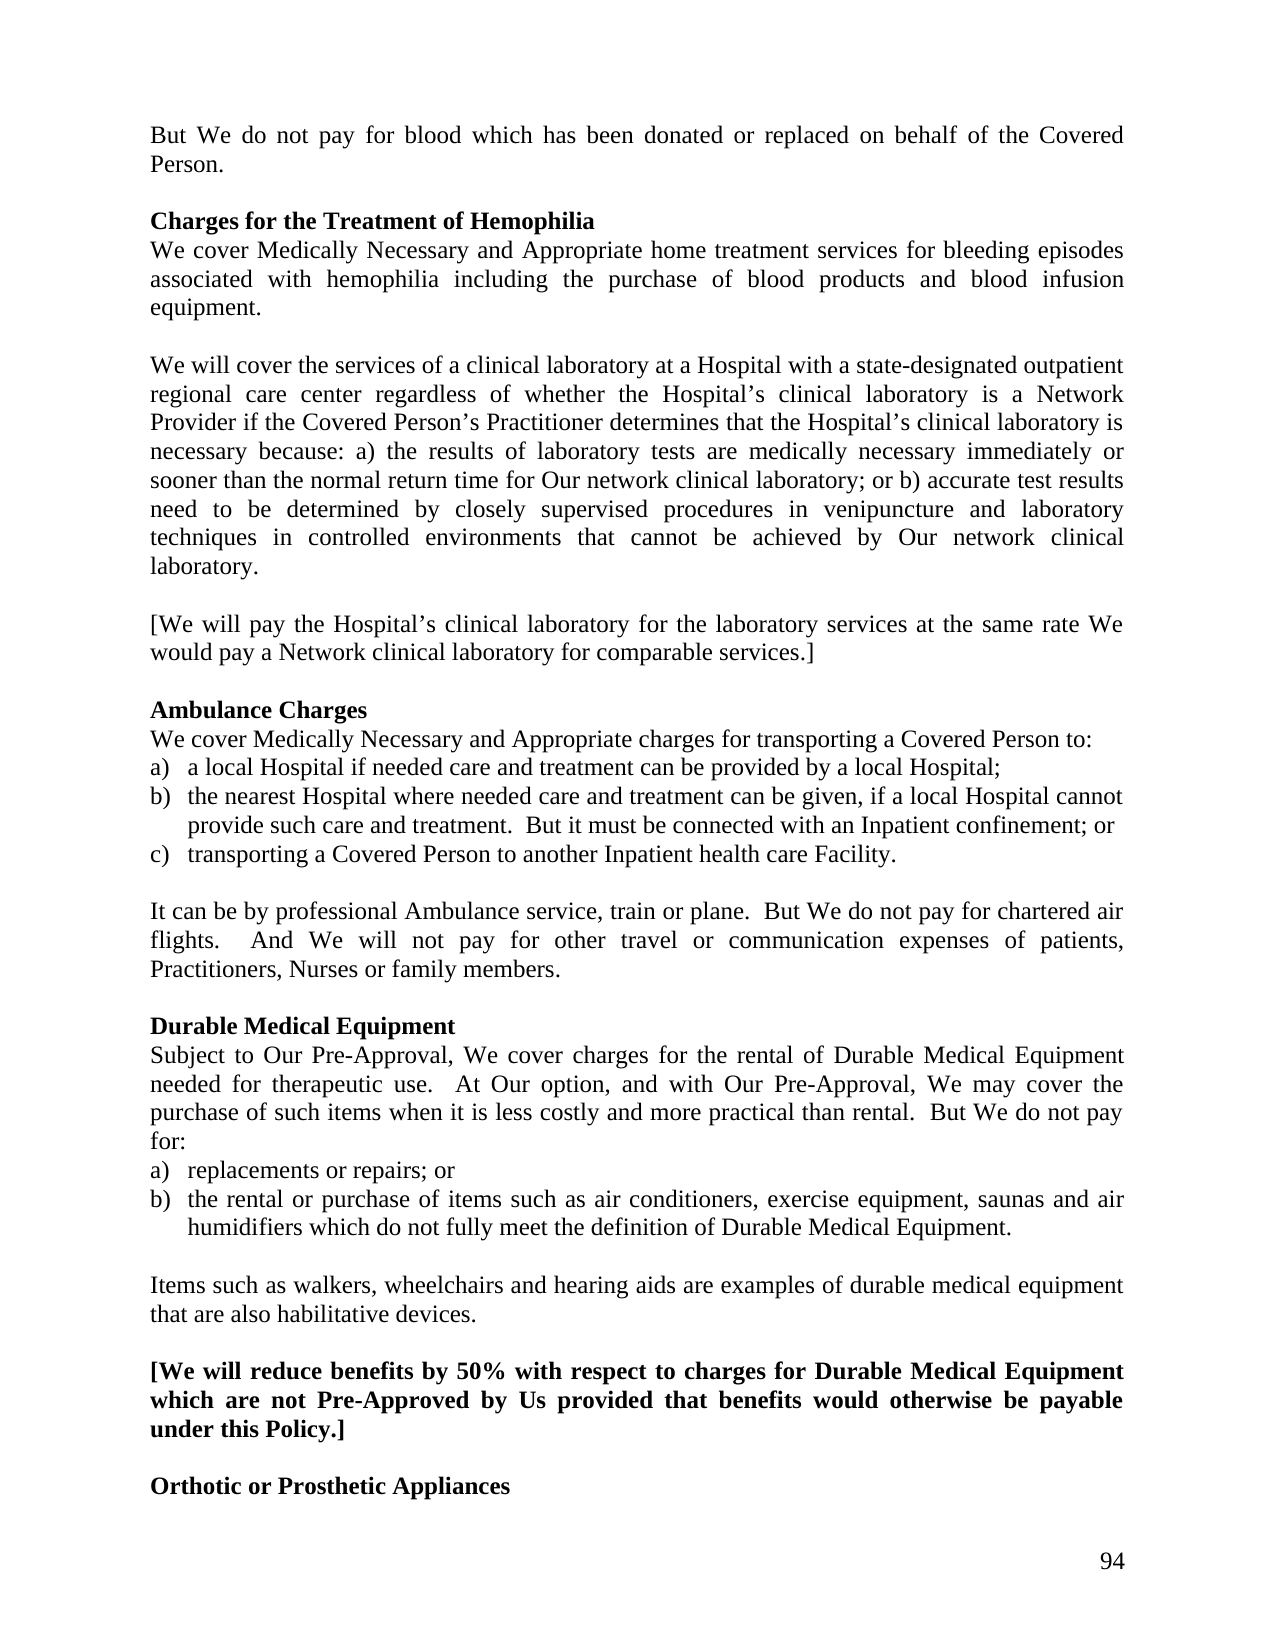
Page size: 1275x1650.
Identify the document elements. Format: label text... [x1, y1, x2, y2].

text Items such as walkers, wheelchairs and hearing aids are examples of durable medical equipment that are also habilitative devices. [150, 1270, 1125, 1327]
text Subject to Our Pre-Approval, We cover charges for the rental of Durable Medical Equipment needed for therapeutic use. At Our option, and with Our Pre-Approval, We may cover the purchase of such items when it is less costly and more practical than rental. But We do not pay for: [150, 1040, 1125, 1155]
text [We will reduce benefits by 50% with respect to charges for Durable Medical Equipment which are not Pre-Approved by Us provided that benefits would otherwise be payable under this Policy.] [150, 1356, 1125, 1442]
text Charges for the Treatment of Hemophilia [150, 206, 1125, 235]
list transporting a Covered Person to another Inpatient health care Facility. [150, 839, 1125, 867]
text [We will pay the Hospital’s clinical laboratory for the laboratory services at the same rate We would pay a Network clinical laboratory for comparable services.] [150, 609, 1125, 666]
list replacements or repairs; or [150, 1155, 1125, 1184]
list the nearest Hospital where needed care and treatment can be given, if a local Hospital cannot provide such care and treatment. But it must be connected with an Inpatient confinement; or [150, 781, 1125, 839]
text It can be by professional Ambulance service, train or plane. But We do not pay for chartered air flights. And We will not pay for other travel or communication expenses of patients, Practitioners, Nurses or family members. [150, 896, 1125, 982]
text We will cover the services of a clinical laboratory at a Hospital with a state-designated outpatient regional care center regardless of whether the Hospital’s clinical laboratory is a Network Provider if the Covered Person’s Practitioner determines that the Hospital’s clinical laboratory is necessary because: a) the results of laboratory tests are medically necessary immediately or sooner than the normal return time for Our network clinical laboratory; or b) accurate test results need to be determined by closely supervised procedures in venipuncture and laboratory techniques in controlled environments that cannot be achieved by Our network clinical laboratory. [150, 350, 1125, 580]
text Orthotic or Prosthetic Appliances [150, 1471, 1125, 1500]
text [150, 120, 1125, 177]
list the rental or purchase of items such as air conditioners, exercise equipment, saunas and air humidifiers which do not fully meet the definition of Durable Medical Equipment. [150, 1184, 1125, 1241]
text We cover Medically Necessary and Appropriate home treatment services for bleeding episodes associated with hemophilia including the purchase of blood products and blood infusion equipment. [150, 235, 1125, 321]
text Durable Medical Equipment [150, 1011, 1125, 1040]
text Ambulance Charges [150, 695, 1125, 724]
text We cover Medically Necessary and Appropriate charges for transporting a Covered Person to: [150, 724, 1125, 752]
list a local Hospital if needed care and treatment can be provided by a local Hospital; [150, 752, 1125, 781]
